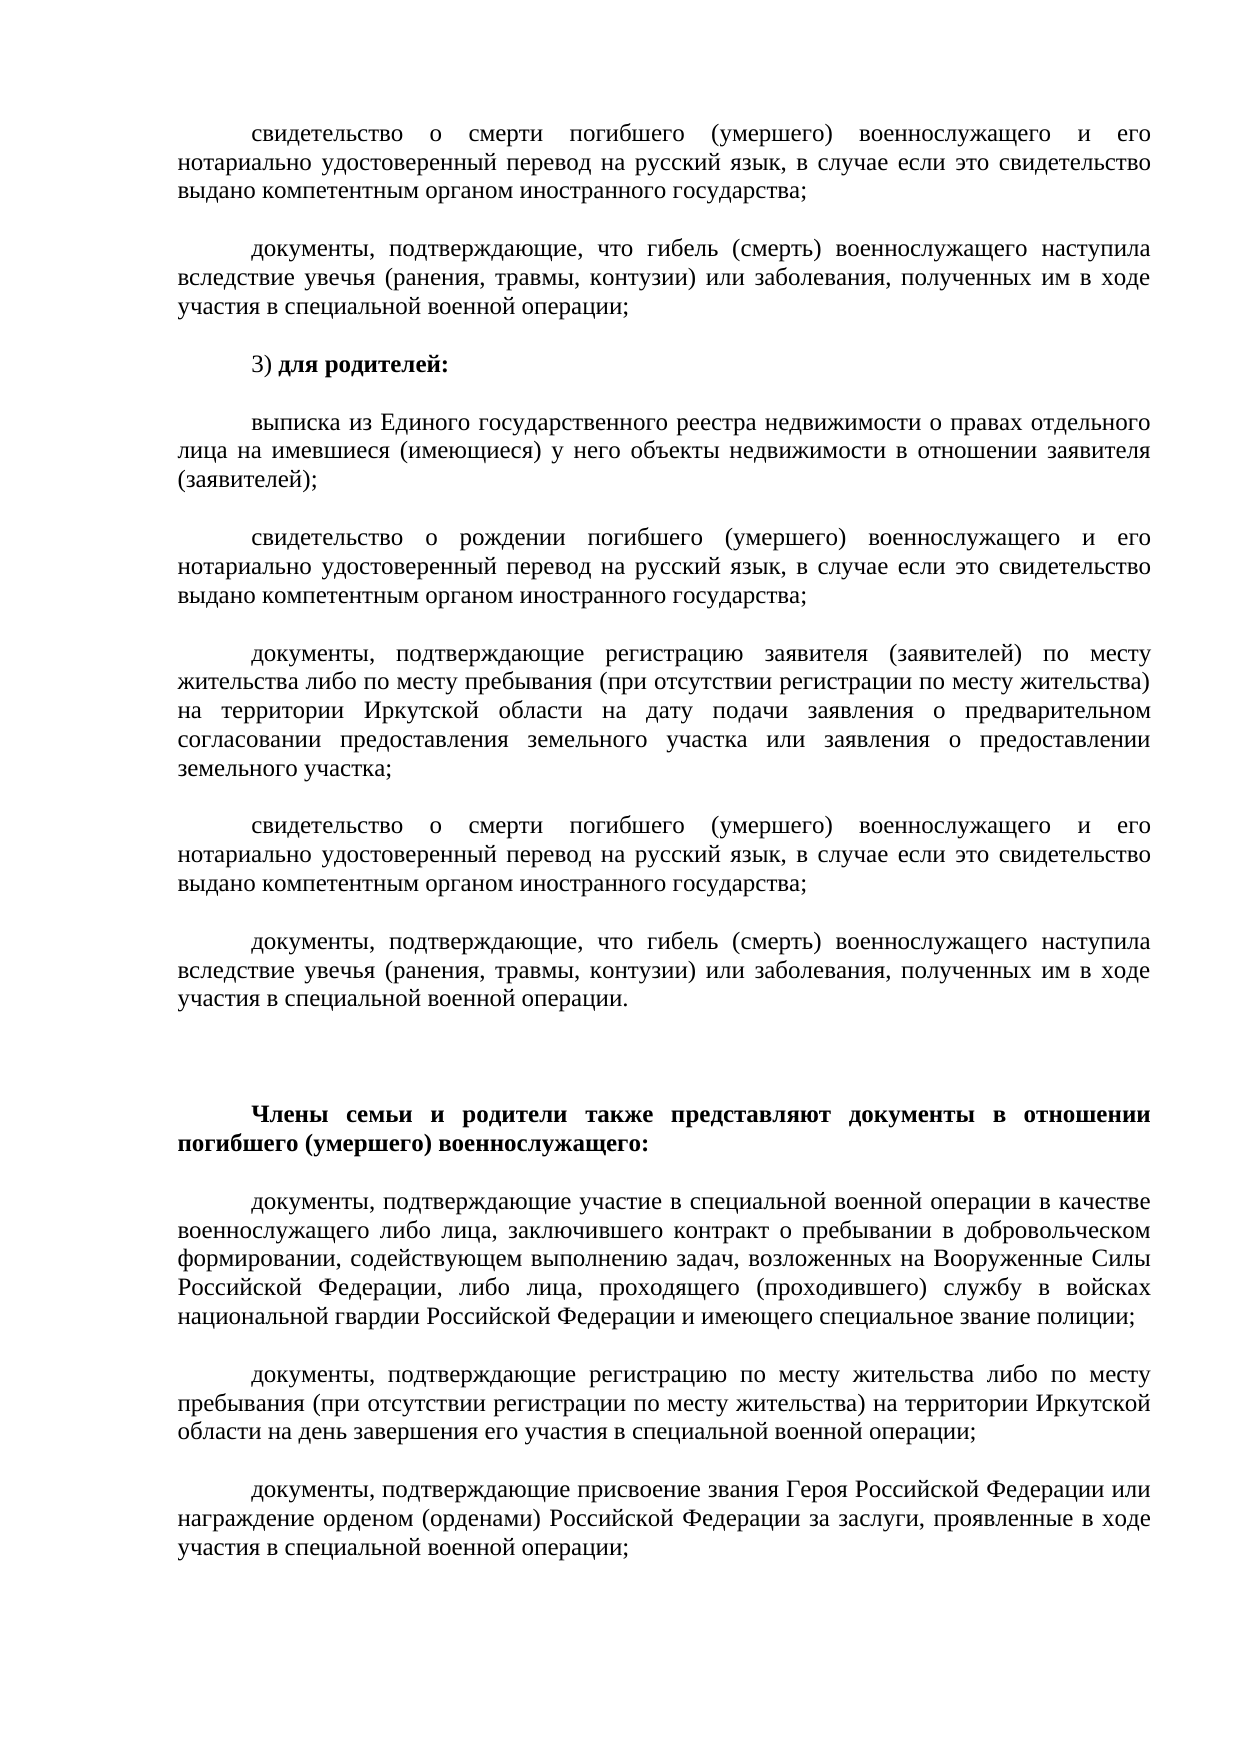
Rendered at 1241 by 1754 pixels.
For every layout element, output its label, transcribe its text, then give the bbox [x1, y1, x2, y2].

text документы, подтверждающие регистрацию заявителя (заявителей) по месту жительства либо по месту пребывания (при отсутствии регистрации по месту жительства) на территории Иркутской области на дату подачи заявления о предварительном согласовании предоставления земельного участка или заявления о предоставлении земельного участка; [177, 638, 1152, 781]
text документы, подтверждающие, что гибель (смерть) военнослужащего наступила вследствие увечья (ранения, травмы, контузии) или заболевания, полученных им в ходе участия в специальной военной операции; [177, 233, 1152, 320]
text 3) для родителей: [177, 349, 1152, 378]
text документы, подтверждающие регистрацию по месту жительства либо по месту пребывания (при отсутствии регистрации по месту жительства) на территории Иркутской области на день завершения его участия в специальной военной операции; [177, 1359, 1152, 1445]
text Члены семьи и родители также представляют документы в отношении погибшего (умершего) военнослужащего: [177, 1099, 1152, 1157]
text документы, подтверждающие участие в специальной военной операции в качестве военнослужащего либо лица, заключившего контракт о пребывании в добровольческом формировании, содействующем выполнению задач, возложенных на Вооруженные Силы Российской Федерации, либо лица, проходящего (проходившего) службу в войсках национальной гвардии Российской Федерации и имеющего специальное звание полиции; [177, 1186, 1152, 1330]
text выписка из Единого государственного реестра недвижимости о правах отдельного лица на имевшиеся (имеющиеся) у него объекты недвижимости в отношении заявителя (заявителей); [177, 407, 1152, 493]
text свидетельство о смерти погибшего (умершего) военнослужащего и его нотариально удостоверенный перевод на русский язык, в случае если это свидетельство выдано компетентным органом иностранного государства; [177, 811, 1152, 897]
text документы, подтверждающие присвоение звания Героя Российской Федерации или награждение орденом (орденами) Российской Федерации за заслуги, проявленные в ходе участия в специальной военной операции; [177, 1474, 1152, 1561]
text свидетельство о смерти погибшего (умершего) военнослужащего и его нотариально удостоверенный перевод на русский язык, в случае если это свидетельство выдано компетентным органом иностранного государства; [177, 118, 1152, 204]
text свидетельство о рождении погибшего (умершего) военнослужащего и его нотариально удостоверенный перевод на русский язык, в случае если это свидетельство выдано компетентным органом иностранного государства; [177, 522, 1152, 608]
text документы, подтверждающие, что гибель (смерть) военнослужащего наступила вследствие увечья (ранения, травмы, контузии) или заболевания, полученных им в ходе участия в специальной военной операции. [177, 926, 1152, 1012]
